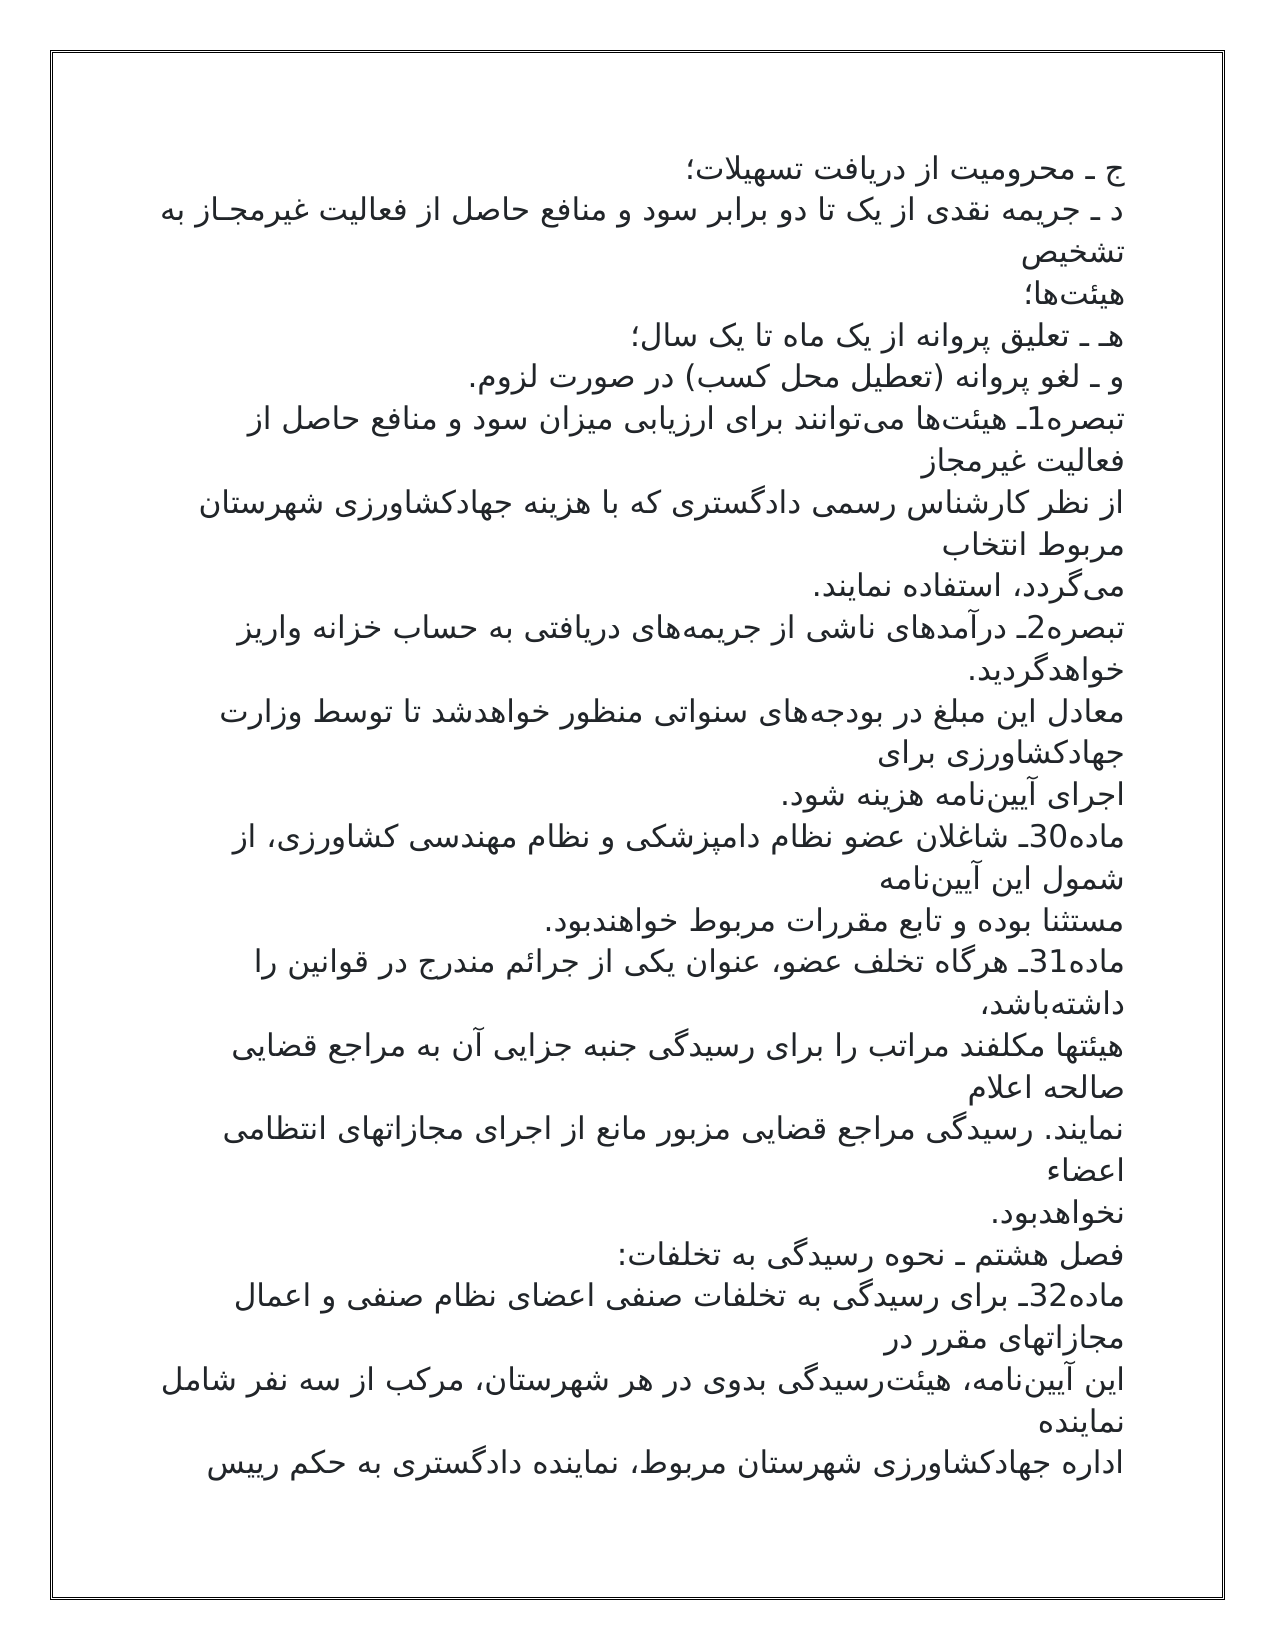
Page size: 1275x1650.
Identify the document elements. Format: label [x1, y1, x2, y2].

text [150, 150, 1125, 1481]
